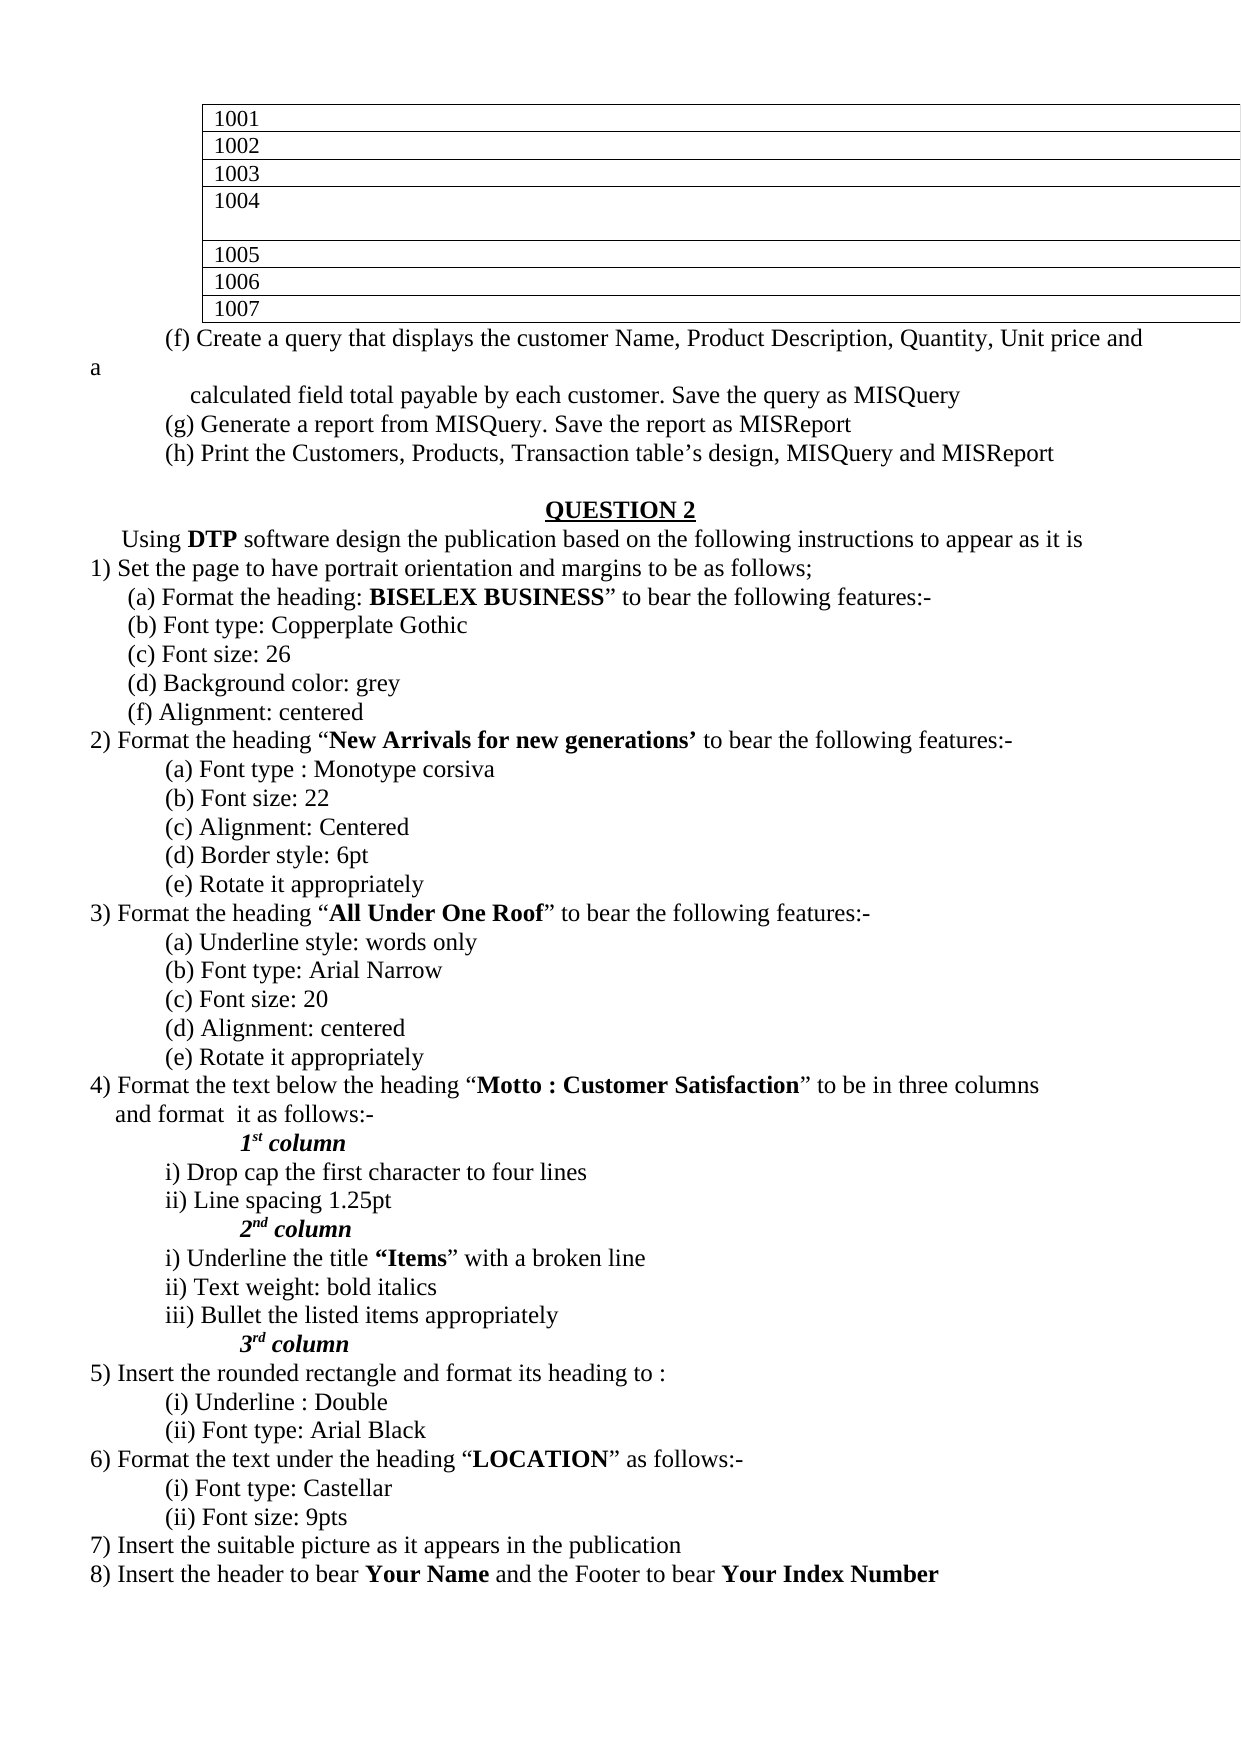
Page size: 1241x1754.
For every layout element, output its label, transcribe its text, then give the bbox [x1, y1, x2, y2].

text calculated field total payable by each customer. Save the query as MISQuery [90, 380, 1150, 409]
text Using DTP software design the publication based on the following instructions to appear as it is [90, 524, 1150, 553]
text (d) Background color: grey [127, 668, 1150, 697]
text 7) Insert the suitable picture as it appears in the publication [90, 1530, 1150, 1559]
text (c) Font size: 20 [90, 984, 1150, 1013]
table_cell 1005 [203, 241, 1240, 267]
table_cell 1002 [203, 132, 1240, 158]
text (e) Rotate it appropriately [127, 869, 1150, 898]
text ii) Text weight: bold italics [90, 1272, 1150, 1300]
table_cell 1001 [203, 105, 1240, 131]
text (i) Font type: Castellar [90, 1473, 1150, 1502]
text (g) Generate a report from MISQuery. Save the report as MISReport [90, 409, 1150, 438]
text (h) Print the Customers, Products, Transaction table’s design, MISQuery and MISReport [90, 438, 1150, 467]
text (c) Font size: 26 [127, 639, 1150, 668]
text i) Drop cap the first character to four lines [90, 1157, 1150, 1185]
text 1) Set the page to have portrait orientation and margins to be as follows; [90, 553, 1150, 582]
text 2nd column [165, 1214, 1150, 1243]
text 4) Format the text below the heading “Motto : Customer Satisfaction” to be in three columns [90, 1070, 1150, 1099]
text 3rd column [165, 1329, 1150, 1358]
table_cell 1007 [203, 296, 1240, 322]
text (a) Format the heading: BISELEX BUSINESS” to bear the following features:- [127, 582, 1150, 610]
text 1st column [165, 1128, 1150, 1157]
text (ii) Font size: 9pts [90, 1502, 1150, 1530]
text 3) Format the heading “All Under One Roof” to bear the following features:- [90, 898, 1150, 927]
text and format it as follows:- [90, 1099, 1150, 1128]
table_cell 1004 [203, 187, 1240, 240]
text (c) Alignment: Centered [127, 812, 1150, 840]
text QUESTION 2 [90, 495, 1150, 524]
text 5) Insert the rounded rectangle and format its heading to : [90, 1358, 1150, 1387]
text (a) Font type : Monotype corsiva [127, 754, 1150, 783]
text (b) Font type: Copperplate Gothic [127, 610, 1150, 639]
table_cell 1003 [203, 160, 1240, 186]
table_cell 1006 [203, 268, 1240, 294]
text (a) Underline style: words only [90, 927, 1150, 955]
text (d) Border style: 6pt [127, 840, 1150, 869]
text (ii) Font type: Arial Black [90, 1415, 1150, 1444]
text (b) Font type: Arial Narrow [90, 955, 1150, 984]
text (i) Underline : Double [90, 1387, 1150, 1415]
text (f) Create a query that displays the customer Name, Product Description, Quantity, Unit price and a [90, 323, 1150, 380]
text i) Underline the title “Items” with a broken line [90, 1243, 1150, 1272]
text (d) Alignment: centered [90, 1013, 1150, 1042]
text (b) Font size: 22 [127, 783, 1150, 812]
text (f) Alignment: centered [127, 697, 1150, 725]
text 6) Format the text under the heading “LOCATION” as follows:- [90, 1444, 1150, 1473]
text 2) Format the heading “New Arrivals for new generations’ to bear the following features:- [90, 725, 1150, 754]
text iii) Bullet the listed items appropriately [90, 1300, 1150, 1329]
text 8) Insert the header to bear Your Name and the Footer to bear Your Index Number [90, 1559, 1150, 1588]
text (e) Rotate it appropriately [90, 1042, 1150, 1070]
text ii) Line spacing 1.25pt [90, 1185, 1150, 1214]
